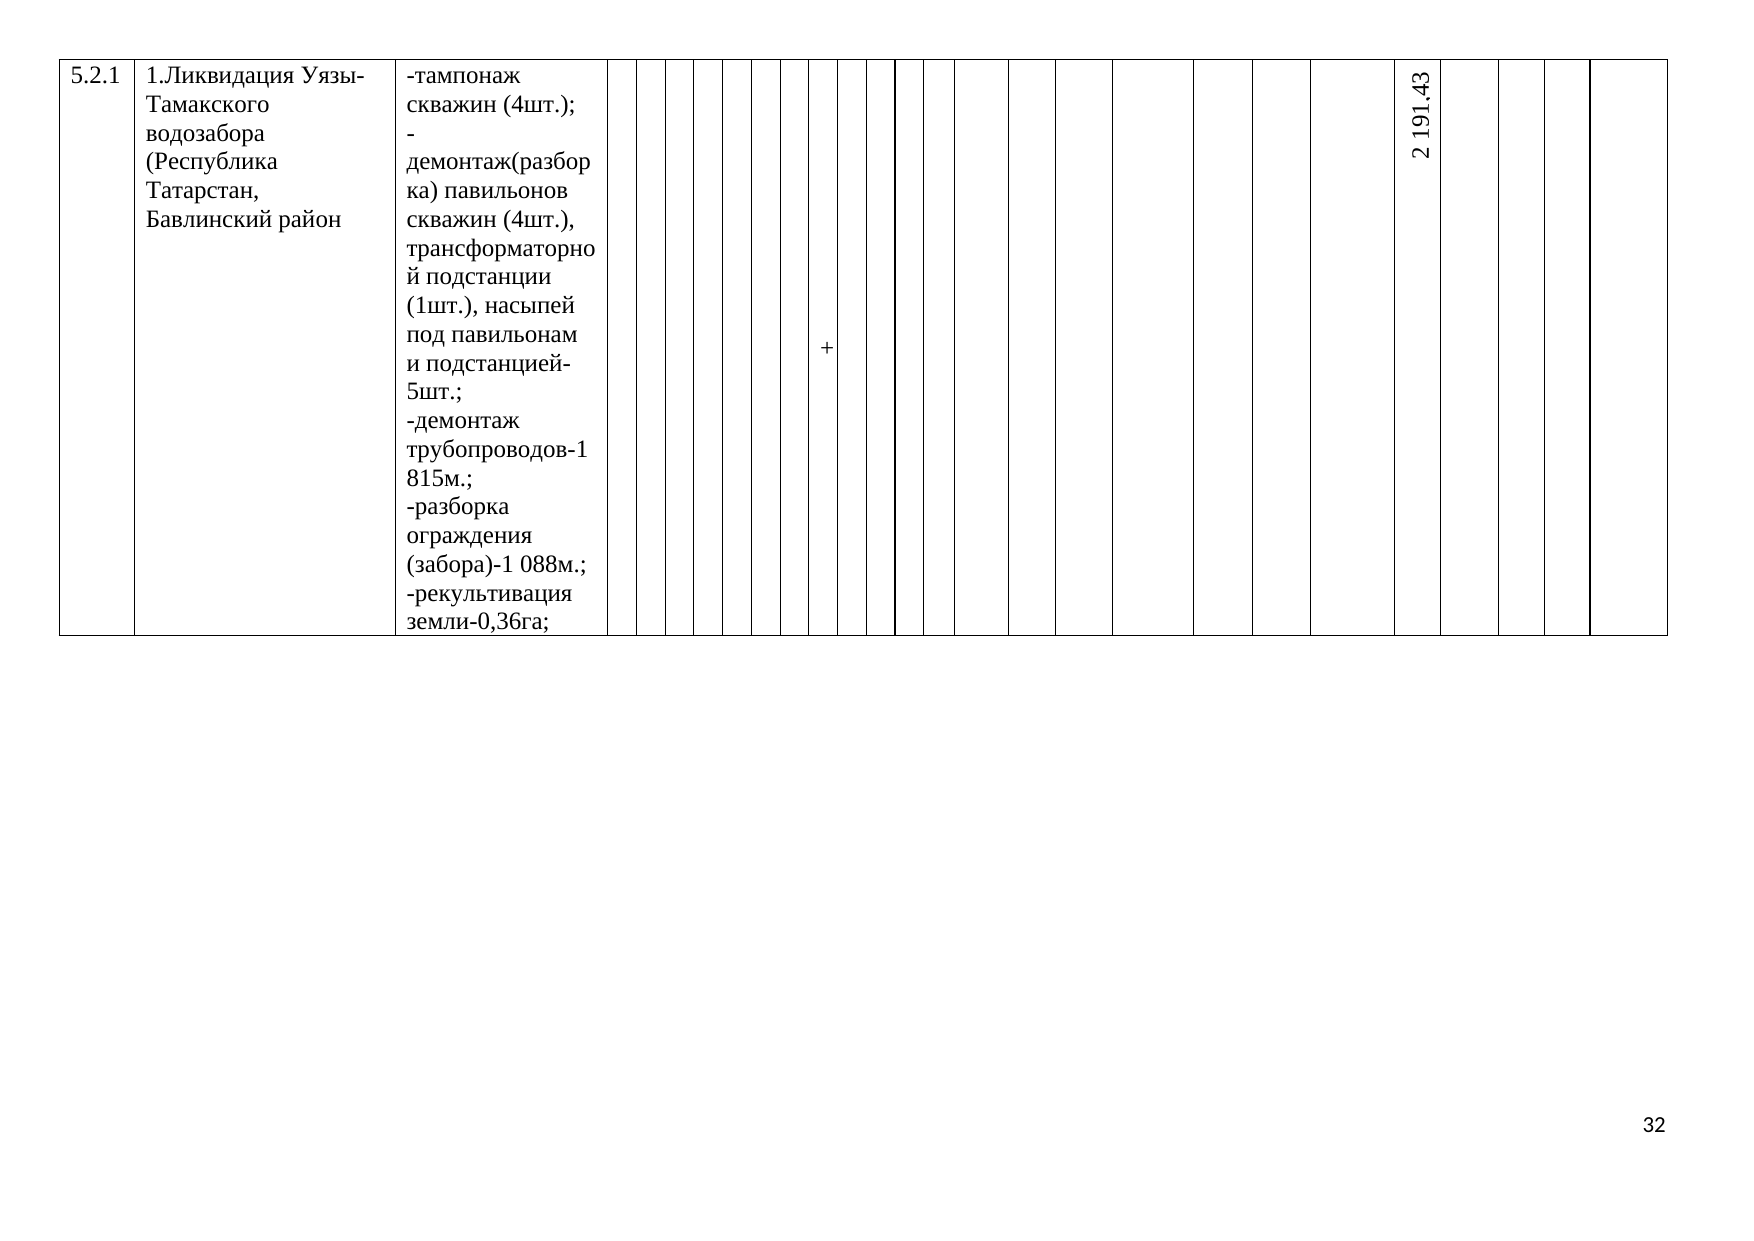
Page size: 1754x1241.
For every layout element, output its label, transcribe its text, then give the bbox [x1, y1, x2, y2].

table_cell [781, 60, 808, 635]
table_cell [608, 60, 636, 635]
table_cell [694, 60, 722, 635]
table_cell [1253, 60, 1310, 635]
table_cell [1056, 60, 1112, 635]
table_cell 2 191,43 [1395, 60, 1440, 635]
table_cell [637, 60, 665, 635]
table_cell [1545, 60, 1589, 635]
table_cell [1194, 60, 1252, 635]
table_cell [1441, 60, 1498, 635]
table_cell [1311, 60, 1394, 635]
table_cell [1113, 60, 1193, 635]
table_cell [666, 60, 693, 635]
table_cell [896, 60, 923, 635]
table_cell 5.2.1 [60, 60, 134, 635]
table_cell [955, 60, 1008, 635]
table_cell [1499, 60, 1544, 635]
table_cell -тампонаж скважин (4шт.); - демонтаж(разборка) павильонов скважин (4шт.), трансформаторной подстанции (1шт.), насыпей под павильонам и подстанцией-5шт.; -демонтаж трубопроводов-1 815м.; -разборка ограждения (забора)-1 088м.; -рекультивация земли-0,36га; [396, 60, 607, 635]
table_cell + [809, 60, 837, 635]
table_cell [838, 60, 866, 635]
table_cell [1009, 60, 1055, 635]
table_cell [723, 60, 751, 635]
table_cell [1591, 60, 1667, 635]
table_cell [752, 60, 780, 635]
table_cell [924, 60, 954, 635]
table_cell 1.Ликвидация Уязы-Тамакского водозабора (Республика Татарстан, Бавлинский район [135, 60, 395, 635]
table_cell [867, 60, 894, 635]
